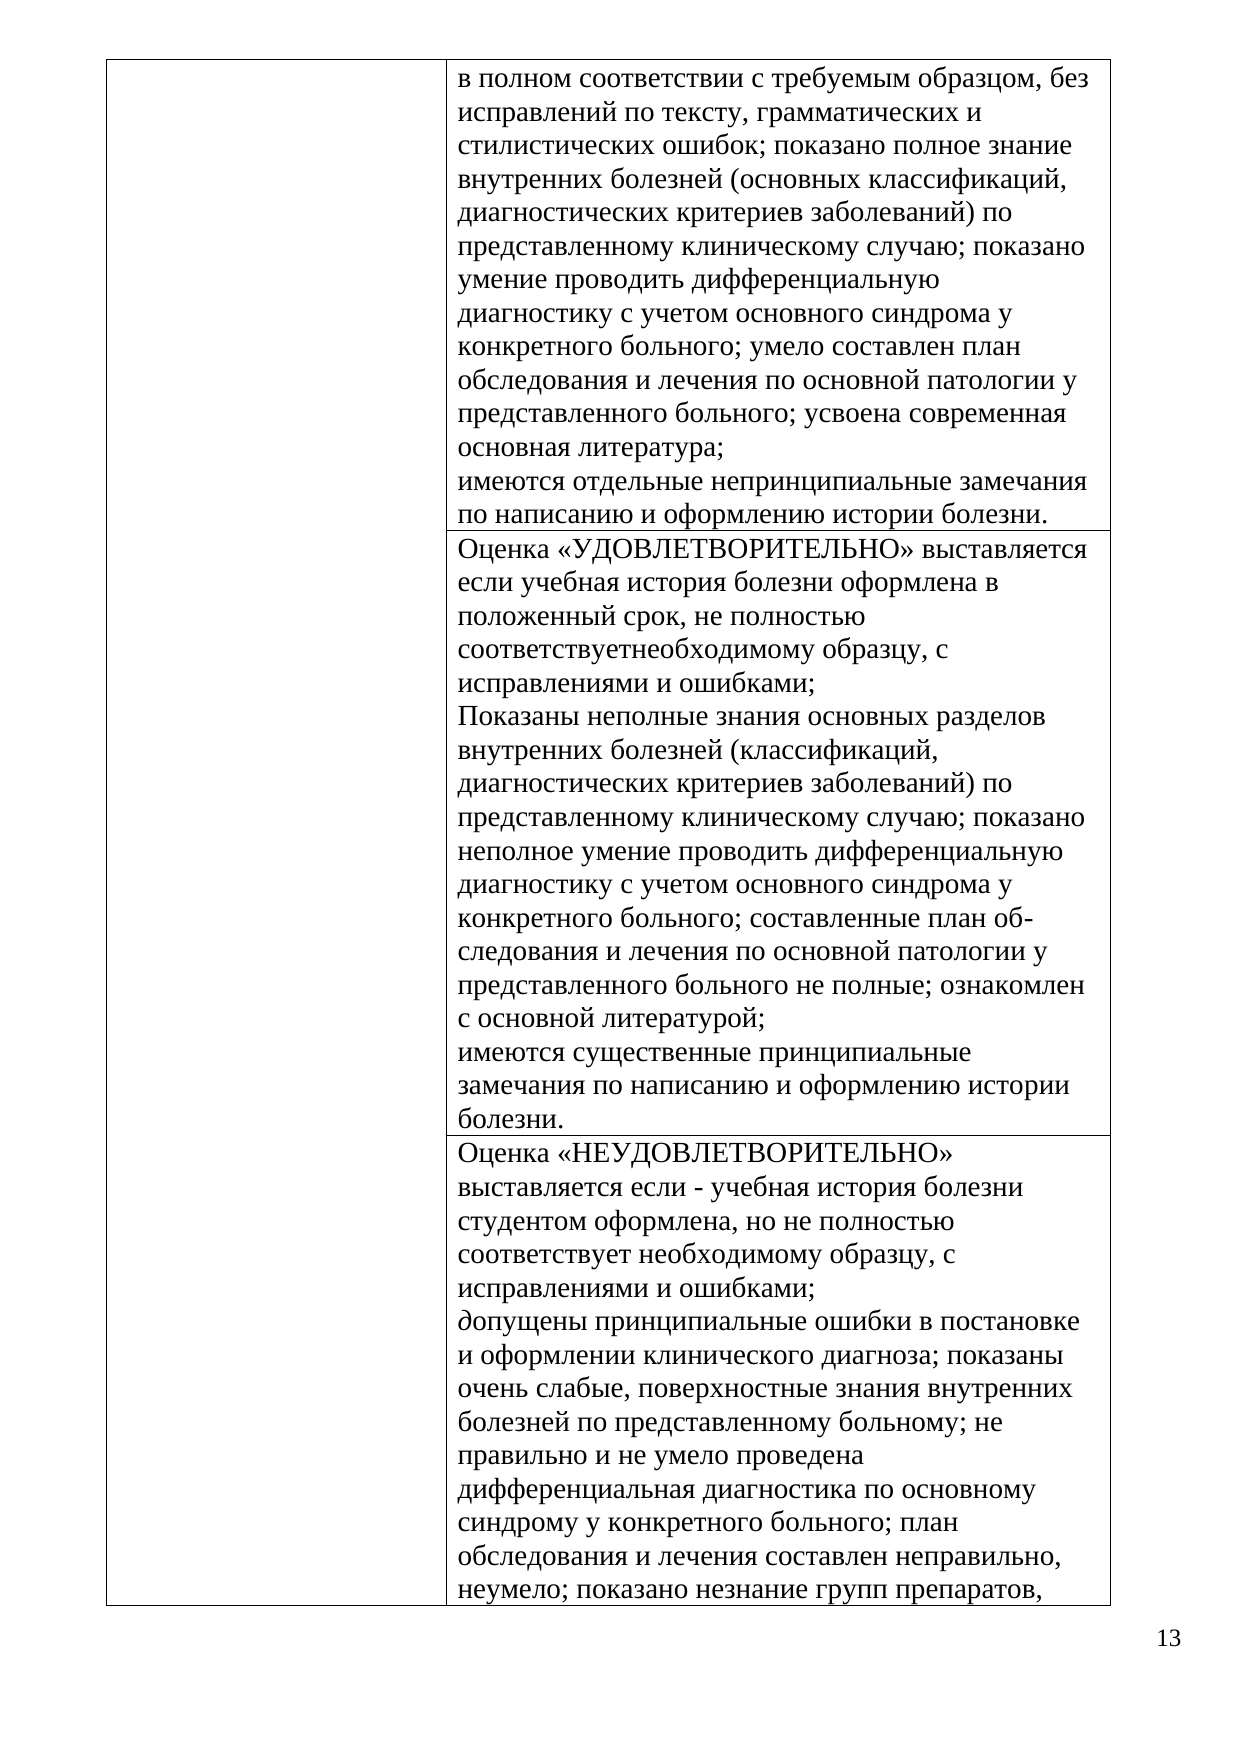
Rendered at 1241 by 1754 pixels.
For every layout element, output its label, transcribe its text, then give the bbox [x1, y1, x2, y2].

table_cell Оценка «УДОВЛЕТВОРИТЕЛЬНО» выставляется если учебная история болезни оформлена в положенный срок, не полностью соответствуетнеобходимому образцу, с исправлениями и ошибками; Показаны неполные знания основных разделов внутренних болезней (классификаций, диагностических критериев заболеваний) по представленному клиническому случаю; показано неполное умение проводить дифференциальную диагностику с учетом основного синдрома у конкретного больного; составленные план обследования и лечения по основной патологии у представленного больного не полные; ознакомлен с основной литературой; имеются существенные принципиальные замечания по написанию и оформлению истории болезни. [447, 531, 1110, 1134]
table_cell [447, 60, 1110, 530]
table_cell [447, 1136, 1110, 1605]
